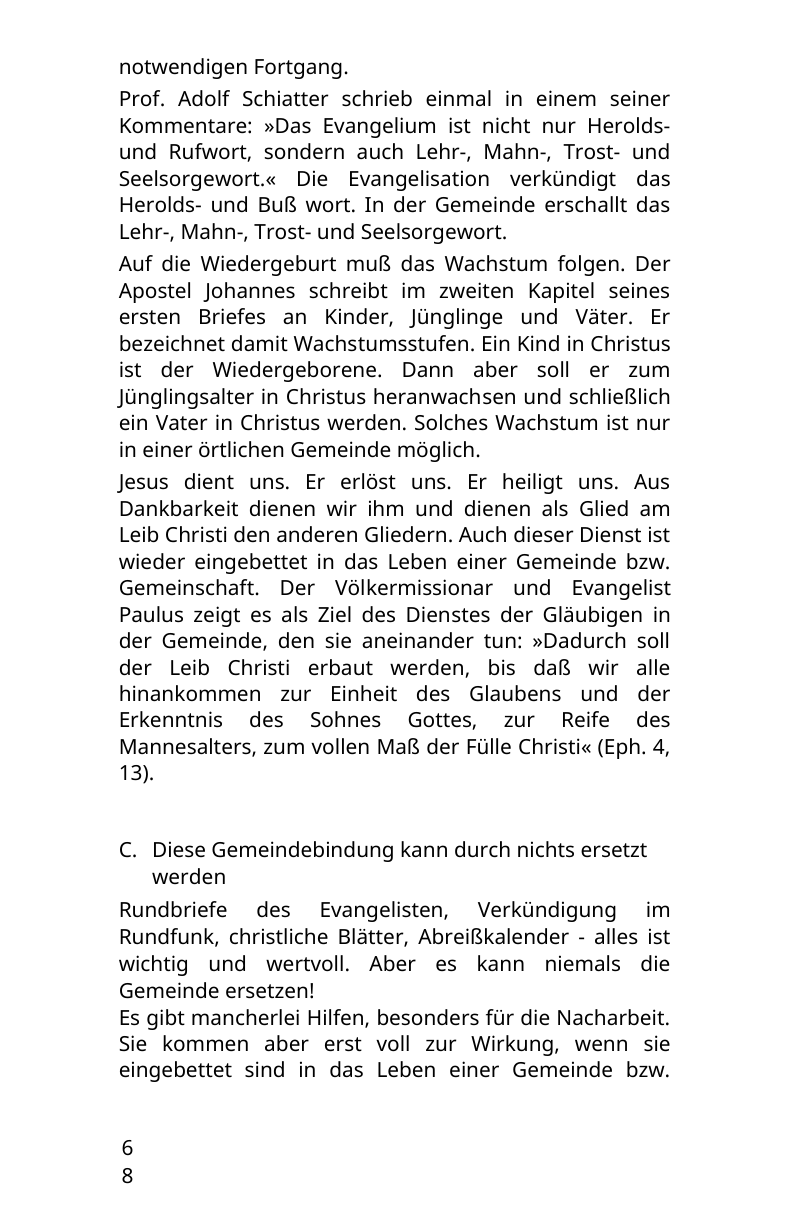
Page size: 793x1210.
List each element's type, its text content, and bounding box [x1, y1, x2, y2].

text Auf die Wiedergeburt muß das Wachstum folgen. Der Apostel Johannes schreibt im zweiten Kapitel seines ersten Briefes an Kinder, Jünglinge und Väter. Er bezeichnet damit Wachstumsstufen. Ein Kind in Christus ist der Wiedergeborene. Dann aber soll er zum Jünglingsalter in Christus heranwachsen und schließlich ein Vater in Christus werden. Solches Wachstum ist nur in einer örtlichen Gemeinde möglich. [118, 251, 671, 462]
text Prof. Adolf Schiatter schrieb einmal in einem seiner Kommentare: »Das Evangelium ist nicht nur Herolds- und Rufwort, sondern auch Lehr-, Mahn-, Trost- und Seelsorgewort.« Die Evangelisation verkündigt das Herolds- und Buß wort. In der Gemeinde erschallt das Lehr-, Mahn-, Trost- und Seelsorgewort. [118, 86, 671, 244]
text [118, 1004, 671, 1083]
text Rundbriefe des Evangelisten, Verkündigung im Rundfunk, christliche Blätter, Abreißkalender - alles ist wichtig und wertvoll. Aber es kann niemals die Gemeinde ersetzen! [118, 896, 671, 1004]
list Diese Gemeindebindung kann durch nichts ersetzt werden [118, 836, 671, 890]
text Jesus dient uns. Er erlöst uns. Er heiligt uns. Aus Dankbarkeit dienen wir ihm und dienen als Glied am Leib Christi den anderen Gliedern. Auch dieser Dienst ist wieder eingebettet in das Leben einer Gemeinde bzw. Gemeinschaft. Der Völkermissionar und Evangelist Paulus zeigt es als Ziel des Dienstes der Gläubigen in der Gemeinde, den sie aneinander tun: »Dadurch soll der Leib Christi erbaut werden, bis daß wir alle hinankommen zur Einheit des Glaubens und der Erkenntnis des Sohnes Gottes, zur Reife des Mannesalters, zum vollen Maß der Fülle Christi« (Eph. 4, 13). [118, 469, 671, 786]
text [118, 53, 671, 79]
